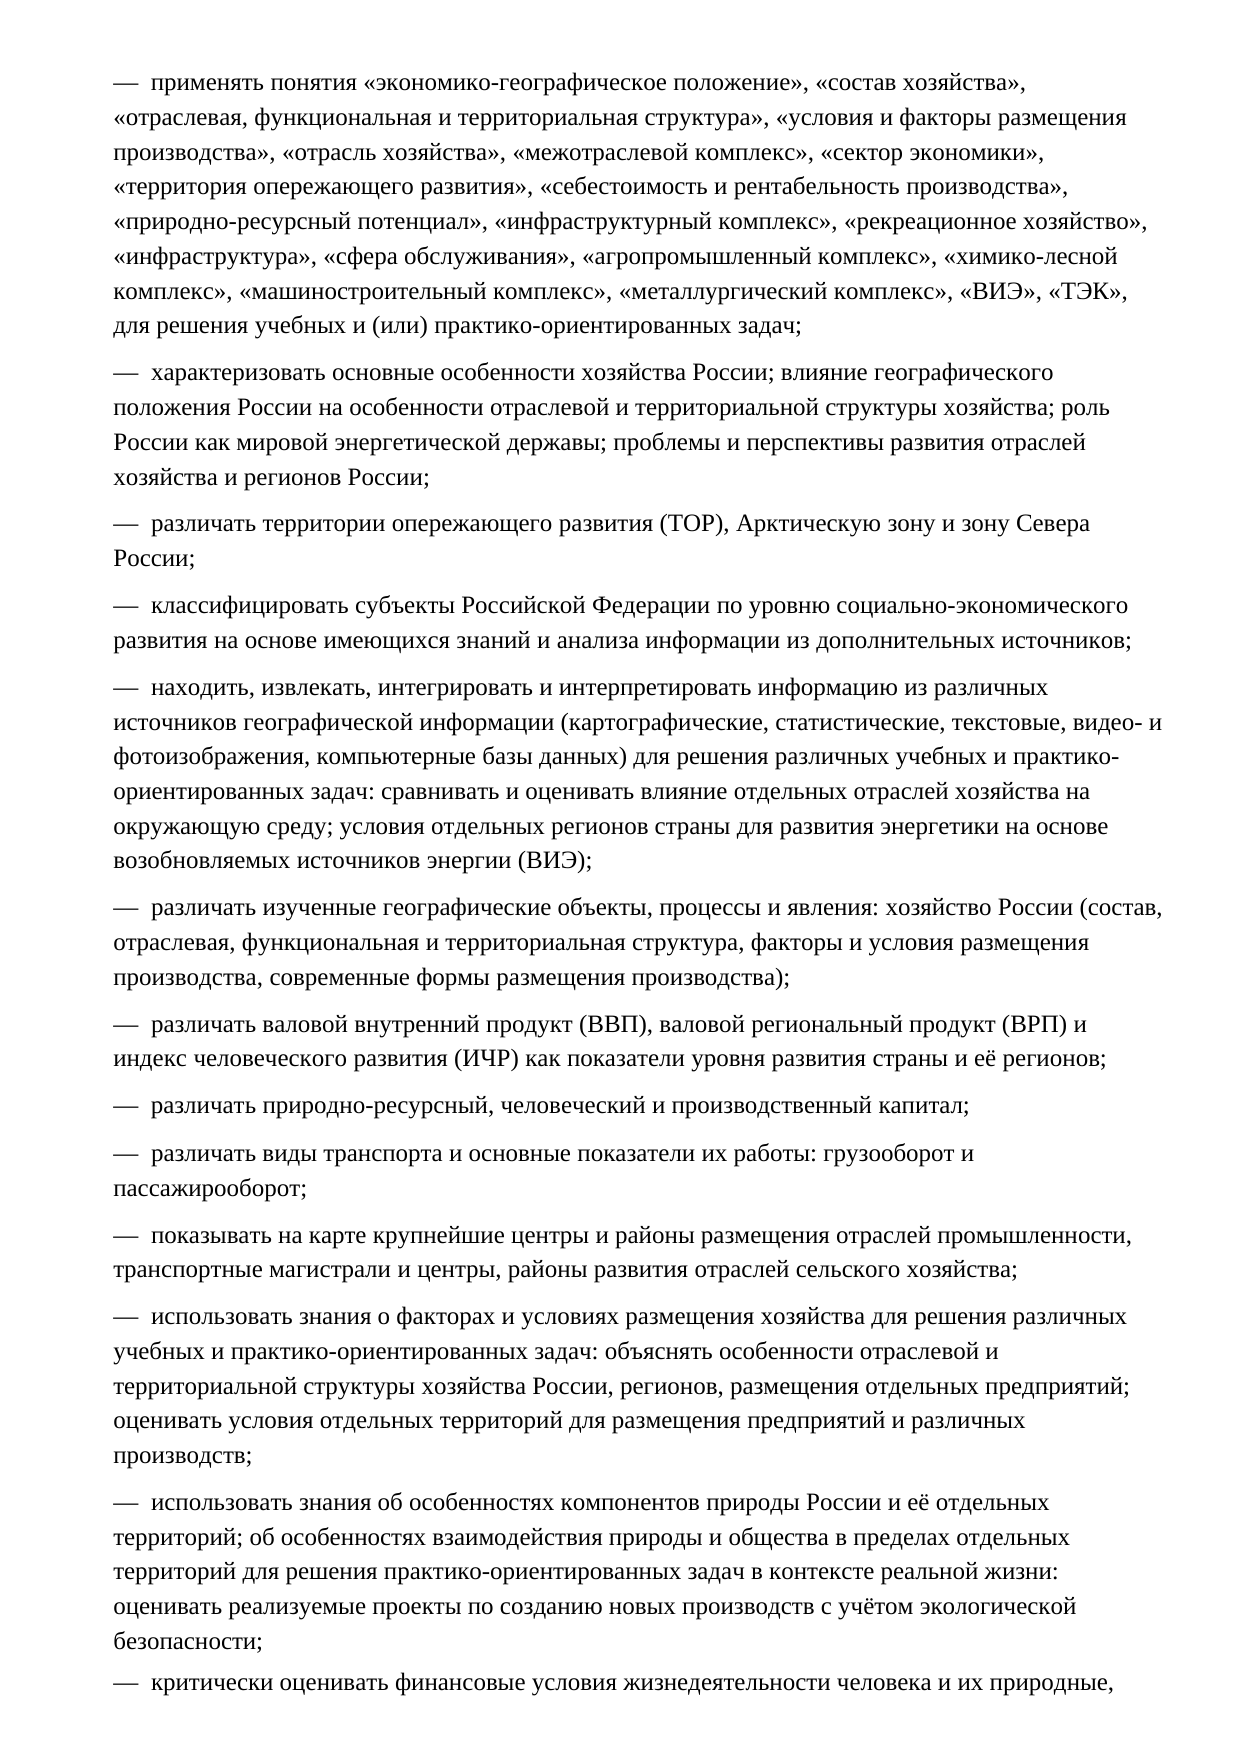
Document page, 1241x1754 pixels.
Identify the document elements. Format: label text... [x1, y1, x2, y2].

list использовать знания о факторах и условиях размещения хозяйства для решения различных учебных и практико-ориентированных задач: объяснять особенности отраслевой и территориальной структуры хозяйства России, регионов, размещения отдельных предприятий; оценивать условия отдельных территорий для размещения предприятий и различных производств; [113, 1301, 1131, 1469]
list различать природно-ресурсный, человеческий и производственный капитал; [113, 1090, 1192, 1119]
list классифицировать субъекты Российской Федерации по уровню социально-экономического развития на основе имеющихся знаний и анализа информации из дополнительных источников; [113, 590, 1133, 654]
list различать изученные географические объекты, процессы и явления: хозяйство России (состав, отраслевая, функциональная и территориальная структура, факторы и условия размещения производства, современные формы размещения производства); [113, 892, 1163, 990]
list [113, 1667, 1160, 1696]
list применять понятия «экономико-географическое положение», «состав хозяйства», [113, 67, 1192, 96]
text «инфраструктура», «сфера обслуживания», «агропромышленный комплекс», «химико-лесной комплекс», «машиностроительный комплекс», «металлургический комплекс», «ВИЭ», «ТЭК», для решения учебных и (или) практико-ориентированных задач; [113, 241, 1133, 339]
list различать виды транспорта и основные показатели их работы: грузооборот и пассажирооборот; [113, 1138, 975, 1201]
list использовать знания об особенностях компонентов природы России и её отдельных территорий; об особенностях взаимодействия природы и общества в пределах отдельных территорий для решения практико-ориентированных задач в контексте реальной жизни: оценивать реализуемые проекты по созданию новых производств с учётом экологической безопасности; [113, 1487, 1078, 1654]
list показывать на карте крупнейшие центры и районы размещения отраслей промышленности, транспортные магистрали и центры, районы развития отраслей сельского хозяйства; [113, 1220, 1133, 1283]
list различать территории опережающего развития (ТОР), Арктическую зону и зону Севера России; [113, 508, 1091, 572]
text «территория опережающего развития», «себестоимость и рентабельность производства», [113, 171, 1192, 200]
list характеризовать основные особенности хозяйства России; влияние географического положения России на особенности отраслевой и территориальной структуры хозяйства; роль России как мировой энергетической державы; проблемы и перспективы развития отраслей хозяйства и регионов России; [113, 357, 1111, 490]
text «природно-ресурсный потенциал», «инфраструктурный комплекс», «рекреационное хозяйство», [113, 206, 1192, 235]
text «отраслевая, функциональная и территориальная структура», «условия и факторы размещения производства», «отрасль хозяйства», «межотраслевой комплекс», «сектор экономики», [113, 102, 1130, 165]
list различать валовой внутренний продукт (ВВП), валовой региональный продукт (ВРП) и индекс человеческого развития (ИЧР) как показатели уровня развития страны и её регионов; [113, 1009, 1107, 1072]
list находить, извлекать, интегрировать и интерпретировать информацию из различных источников географической информации (картографические, статистические, текстовые, видео- и фотоизображения, компьютерные базы данных) для решения различных учебных и практико- ориентированных задач: сравнивать и оценивать влияние отдельных отраслей хозяйства на окружающую среду; условия отдельных регионов страны для развития энергетики на основе возобновляемых источников энергии (ВИЭ); [113, 672, 1163, 874]
